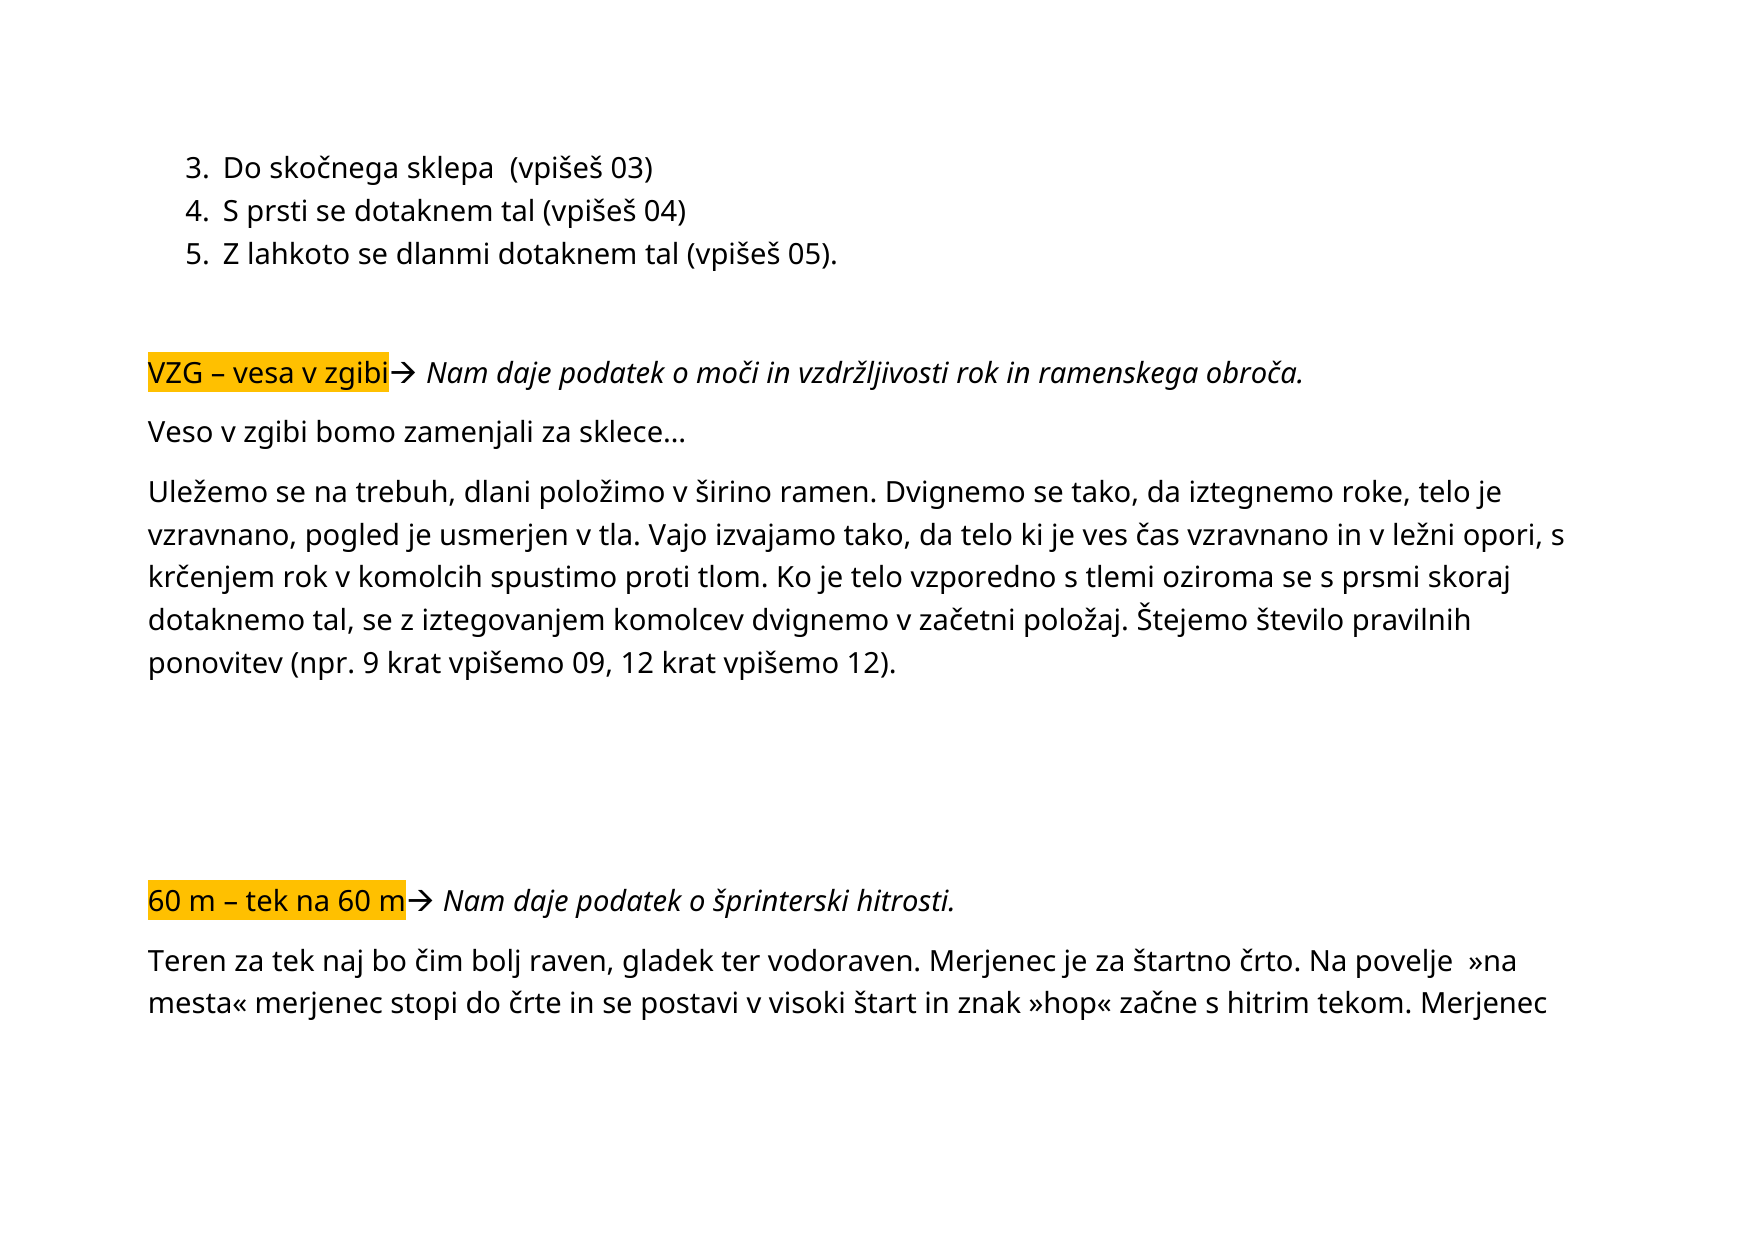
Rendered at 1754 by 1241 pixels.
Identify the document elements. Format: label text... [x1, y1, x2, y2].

text 60 m – tek na 60 m Nam daje podatek o šprinterski hitrosti. [406, 880, 1606, 920]
text VZG – vesa v zgibi Nam daje podatek o moči in vzdržljivosti rok in ramenskega obroča. [389, 352, 1606, 392]
text Veso v zgibi bomo zamenjali za sklece… [148, 412, 1606, 451]
list Do skočnega sklepa (vpišeš 03) [185, 148, 1606, 187]
list S prsti se dotaknem tal (vpišeš 04) [185, 190, 1606, 230]
list Z lahkoto se dlanmi dotaknem tal (vpišeš 05). [185, 233, 1606, 273]
text Uležemo se na trebuh, dlani položimo v širino ramen. Dvignemo se tako, da iztegnemo roke, telo je vzravnano, pogled je usmerjen v tla. Vajo izvajamo tako, da telo ki je ves čas vzravnano in v ležni opori, s krčenjem rok v komolcih spustimo proti tlom. Ko je telo vzporedno s tlemi oziroma se s prsmi skoraj dotaknemo tal, se z iztegovanjem komolcev dvignemo v začetni položaj. Štejemo število pravilnih ponovitev (npr. 9 krat vpišemo 09, 12 krat vpišemo 12). [148, 471, 1606, 682]
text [148, 940, 1606, 1022]
